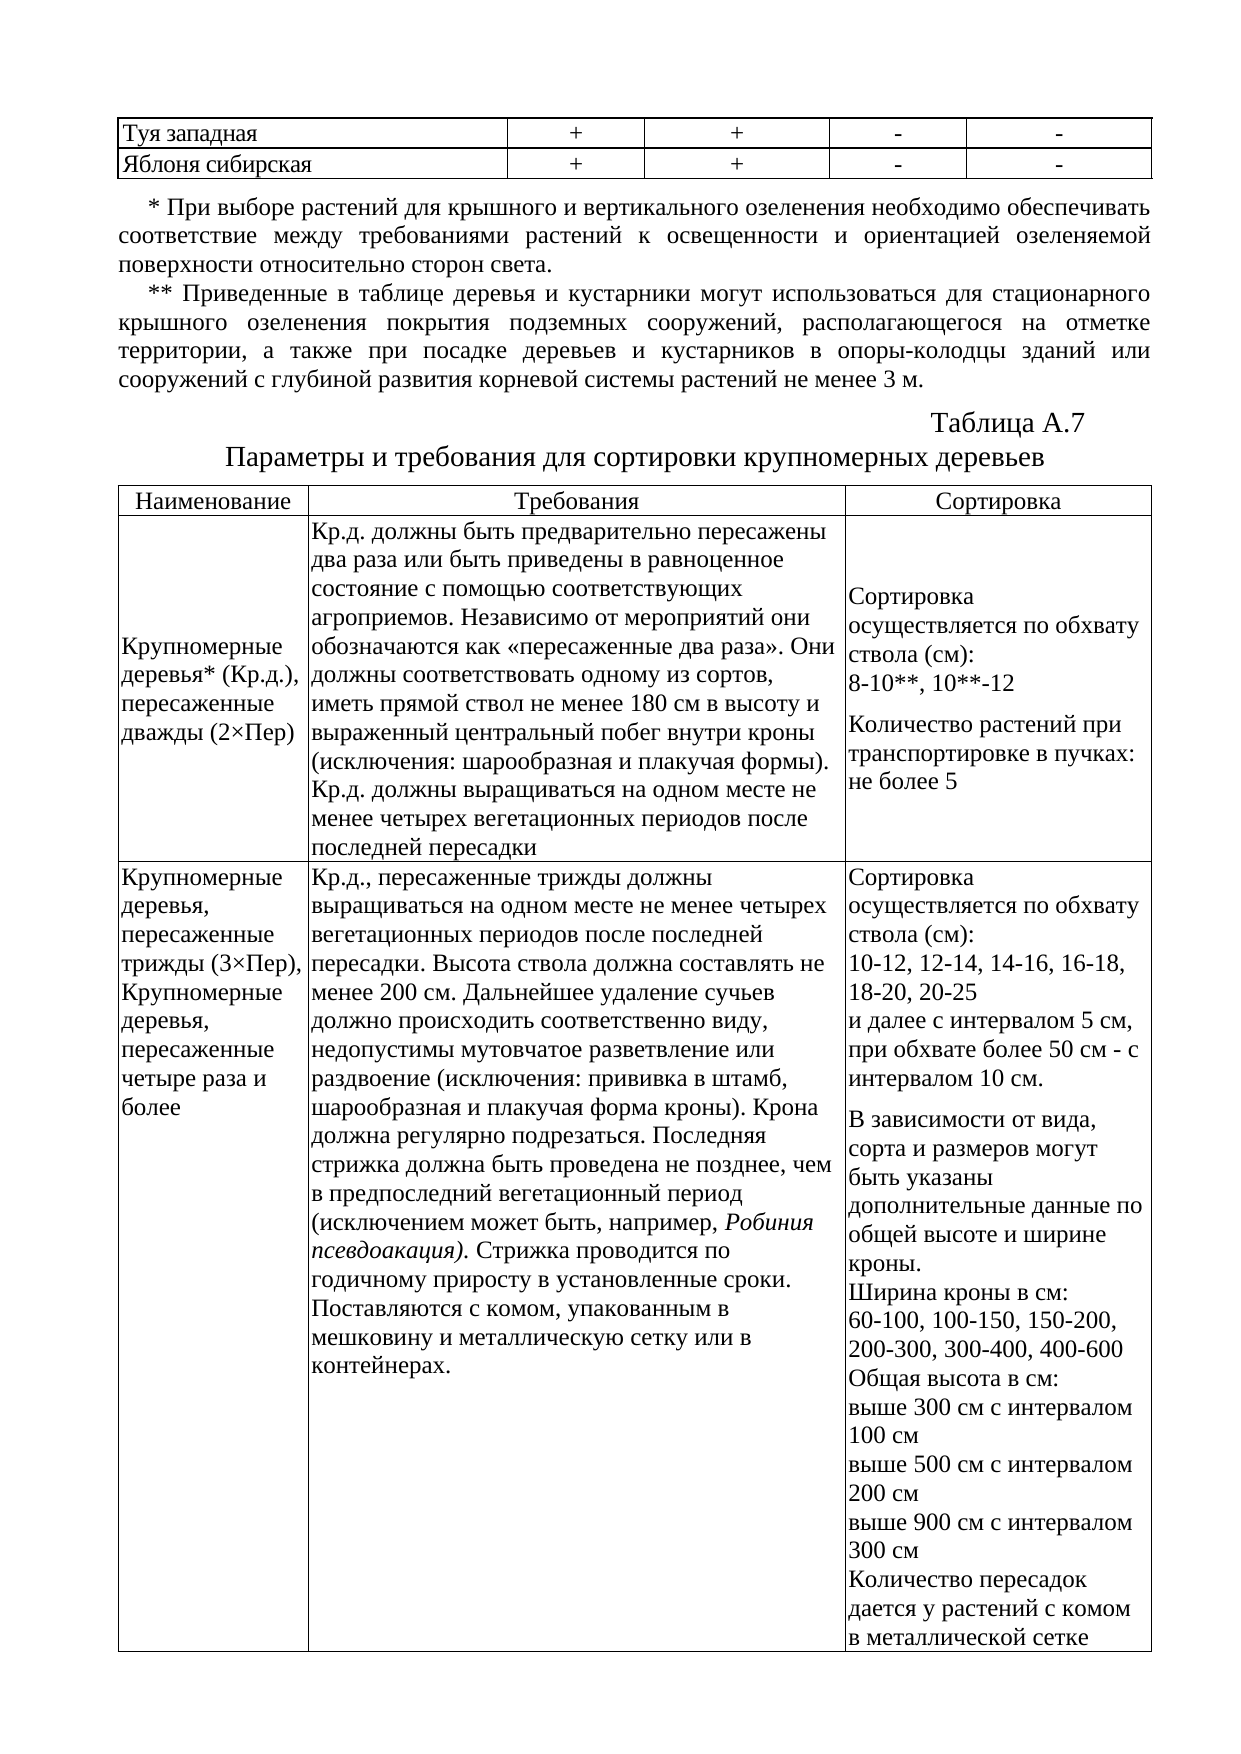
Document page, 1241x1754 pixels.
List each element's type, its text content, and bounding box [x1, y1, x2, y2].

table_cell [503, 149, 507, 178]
table_header Сортировка [846, 486, 1151, 515]
table_header Требования [309, 486, 845, 515]
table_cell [309, 862, 845, 1651]
text ** Приведенные в таблице деревья и кустарники могут использоваться для стационарного крышного озеленения покрытия подземных сооружений, располагающегося на отметке территории, а также при посадке деревьев и кустарников в опоры-колодцы зданий или сооружений с глубиной развития корневой системы растений не менее . [118, 278, 1152, 393]
text Параметры и требования для сортировки крупномерных деревьев [118, 439, 1152, 472]
text Таблица А.7 [118, 405, 1152, 439]
table_header Наименование [119, 486, 308, 515]
table_cell Сортировка осуществляется по обхвату ствола (см): 8-10**, 10**-12 Количество растений при транспортировке в пучках: не более 5 [846, 516, 1151, 861]
table_cell Крупномерные деревья* (Кр.д.), пересаженные дважды (2×Пер) [119, 516, 308, 861]
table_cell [119, 862, 308, 1651]
text * При выборе растений для крышного и вертикального озеленения необходимо обеспечивать соответствие между требованиями растений к освещенности и ориентацией озеленяемой поверхности относительно сторон света. [118, 192, 1152, 278]
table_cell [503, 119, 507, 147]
table_cell Кр.д. должны быть предварительно пересажены два раза или быть приведены в равноценное состояние с помощью соответствующих агроприемов. Независимо от мероприятий они обозначаются как «пересаженные два раза». Они должны соответствовать одному из сортов, иметь прямой ствол не менее в высоту и выраженный центральный побег внутри кроны (исключения: шарообразная и плакучая формы). Кр.д. должны выращиваться на одном месте не менее четырех вегетационных периодов после последней пересадки [309, 516, 845, 861]
